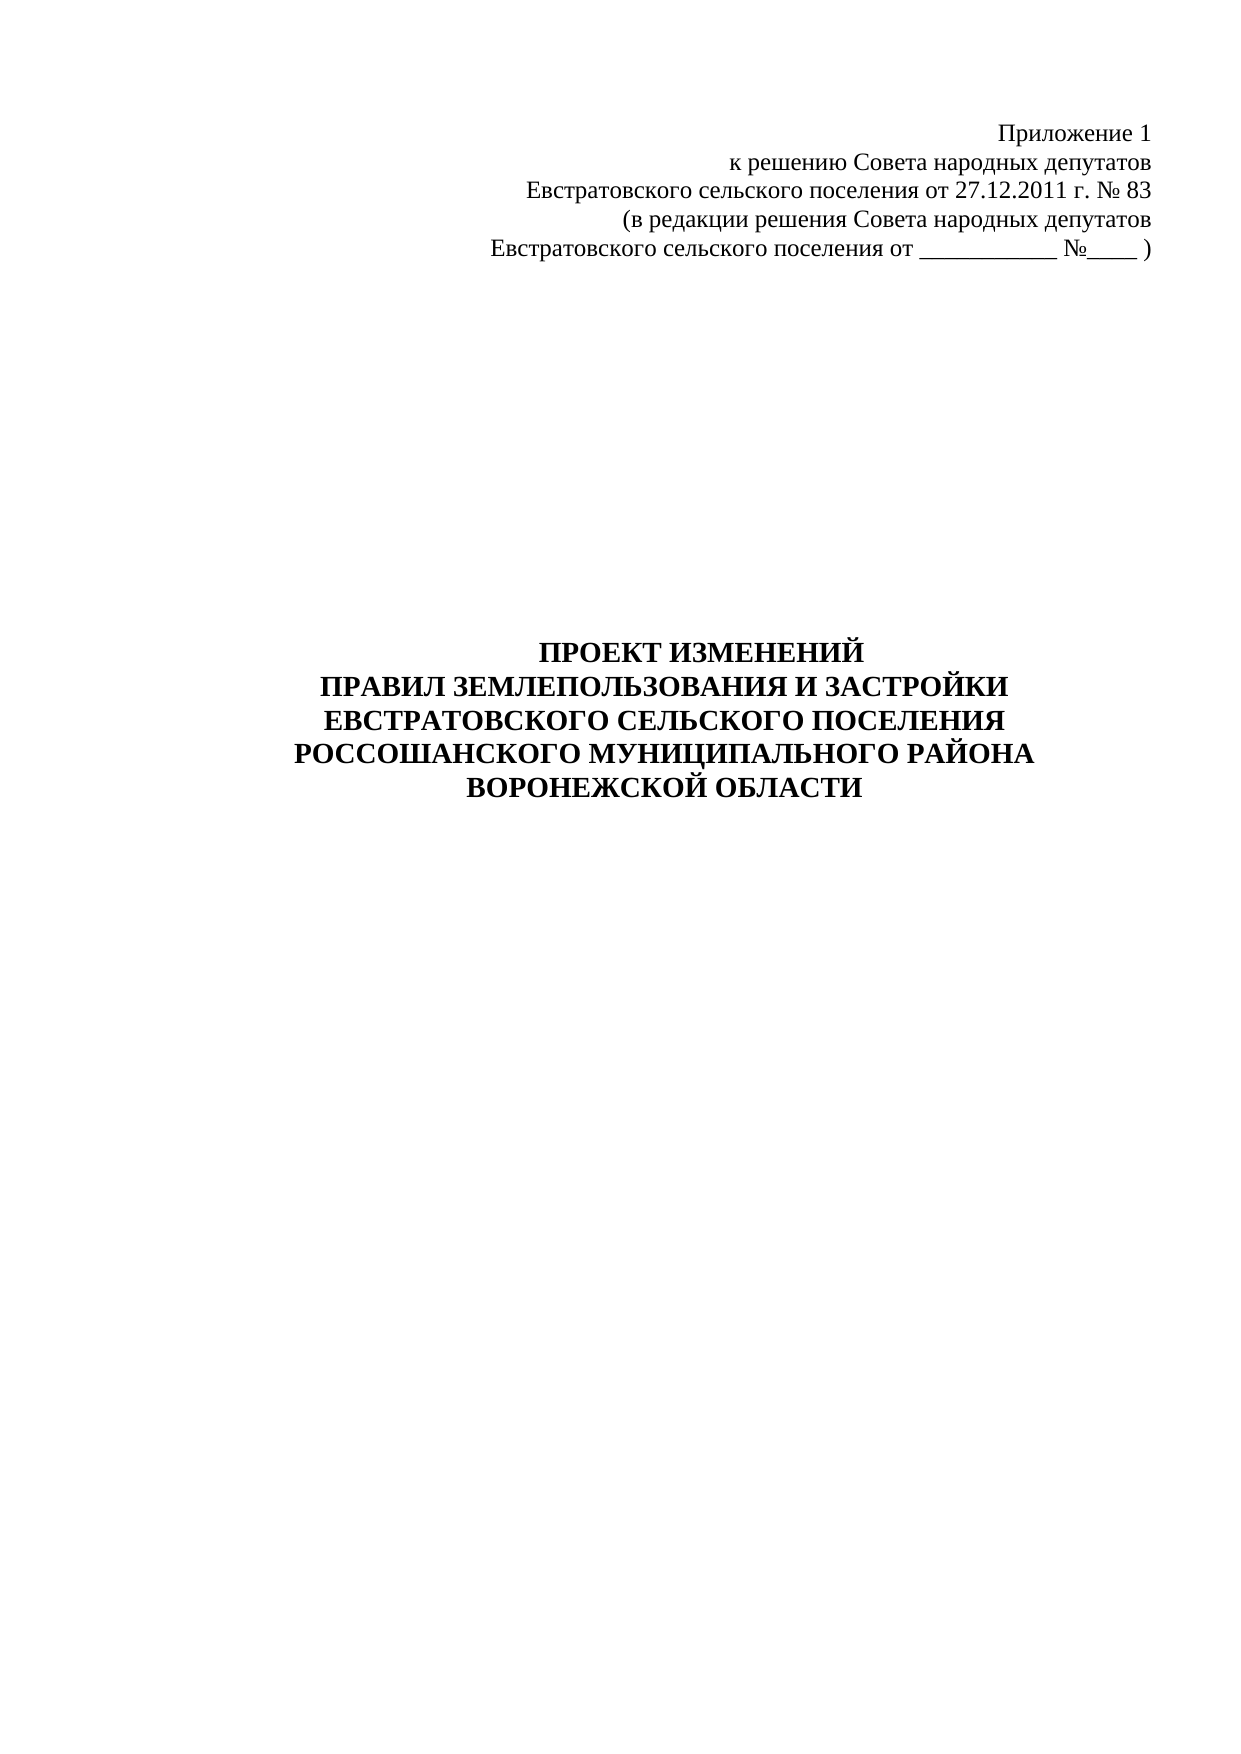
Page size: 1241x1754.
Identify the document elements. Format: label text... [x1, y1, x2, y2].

text Евстратовского сельского поселения от 27.12.2011 г. № 83 [177, 176, 1152, 204]
text ПРАВИЛ ЗЕМЛЕПОЛЬЗОВАНИЯ И ЗАСТРОЙКИ [177, 669, 1152, 703]
text (в редакции решения Совета народных депутатов [177, 204, 1152, 233]
text Евстратовского сельского поселения от ___________ №____ ) [177, 233, 1152, 262]
text Воронежской области [177, 770, 1152, 803]
text к решению Совета народных депутатов [177, 147, 1152, 176]
text ЕВСТРАТОВСКОГО СЕЛЬСКОГО ПОСЕЛЕНИЯ [177, 703, 1152, 736]
text РОССОШАНСКОГО муниципального района [177, 736, 1152, 770]
text ПРОЕКТ ИЗМЕНЕНИЙ [177, 636, 1152, 669]
text Приложение 1 [177, 118, 1152, 147]
